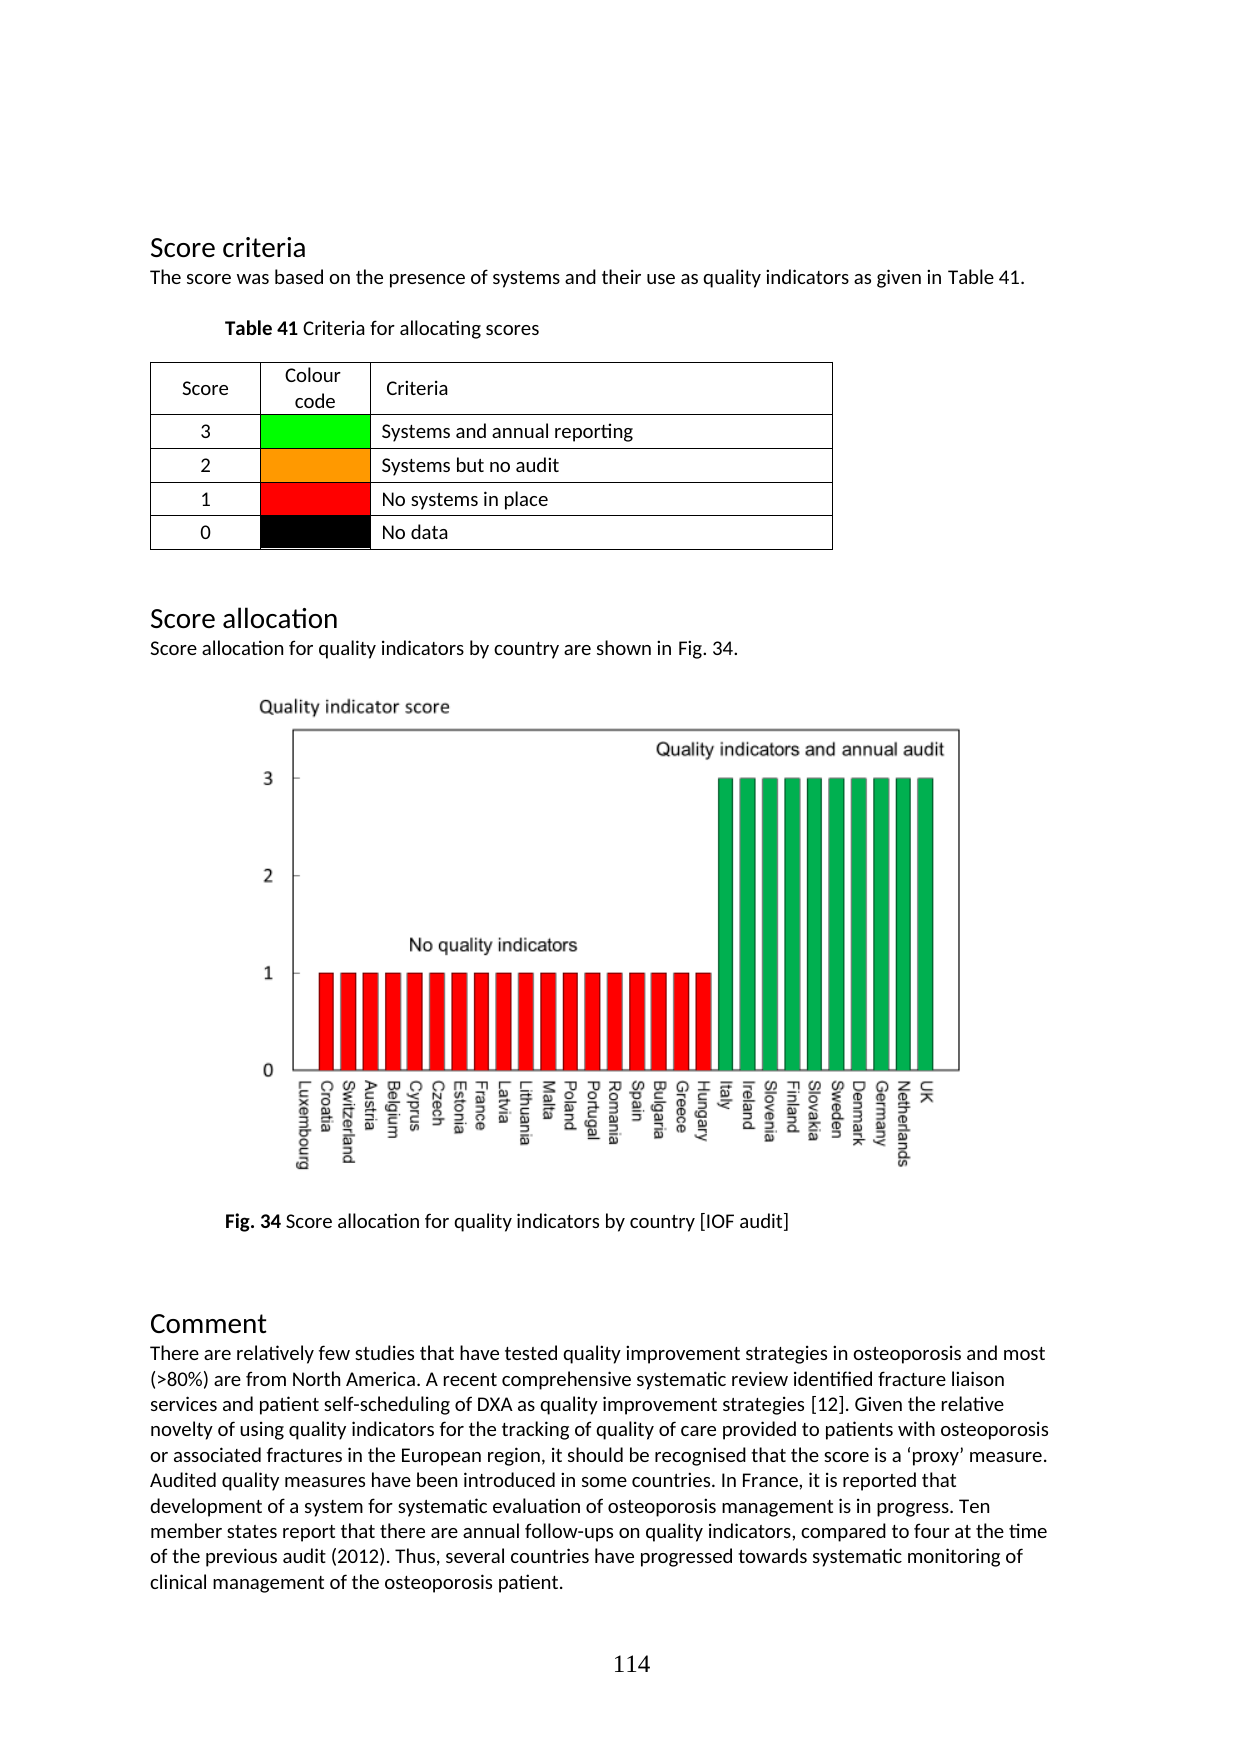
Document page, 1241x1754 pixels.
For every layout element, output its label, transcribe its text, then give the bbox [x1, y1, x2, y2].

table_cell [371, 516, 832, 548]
subtitle Comment [150, 1305, 1135, 1340]
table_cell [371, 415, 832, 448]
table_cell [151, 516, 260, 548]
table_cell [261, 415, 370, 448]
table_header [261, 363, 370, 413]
text The score was based on the presence of systems and their use as quality indicators as given in Table 41. [150, 264, 1060, 290]
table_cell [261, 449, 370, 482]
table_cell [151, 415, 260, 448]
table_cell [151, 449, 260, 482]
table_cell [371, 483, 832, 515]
text Score allocation for quality indicators by country are shown in Fig. 34. [150, 636, 1060, 661]
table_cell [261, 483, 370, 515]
text Table 41 Criteria for allocating scores [225, 315, 1060, 341]
subtitle Score criteria [150, 229, 1135, 264]
text Fig. 34 Score allocation for quality indicators by country [IOF audit] [225, 1208, 1060, 1233]
text There are relatively few studies that have tested quality improvement strategies in osteoporosis and most (>80%) are from North America. A recent comprehensive systematic review identified fracture liaison services and patient self-scheduling of DXA as quality improvement strategies [12]. Given the relative novelty of using quality indicators for the tracking of quality of care provided to patients with osteoporosis or associated fractures in the European region, it should be recognised that the score is a ‘proxy’ measure. Audited quality measures have been introduced in some countries. In France, it is reported that development of a system for systematic evaluation of osteoporosis management is in progress. Ten member states report that there are annual follow-ups on quality indicators, compared to four at the time of the previous audit (2012). Thus, several countries have progressed towards systematic monitoring of clinical management of the osteoporosis patient. [150, 1340, 1060, 1594]
subtitle Score allocation [150, 600, 1135, 636]
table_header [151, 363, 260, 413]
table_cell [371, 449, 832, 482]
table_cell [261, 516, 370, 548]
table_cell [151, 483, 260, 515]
picture [225, 686, 976, 1188]
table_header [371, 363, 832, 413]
